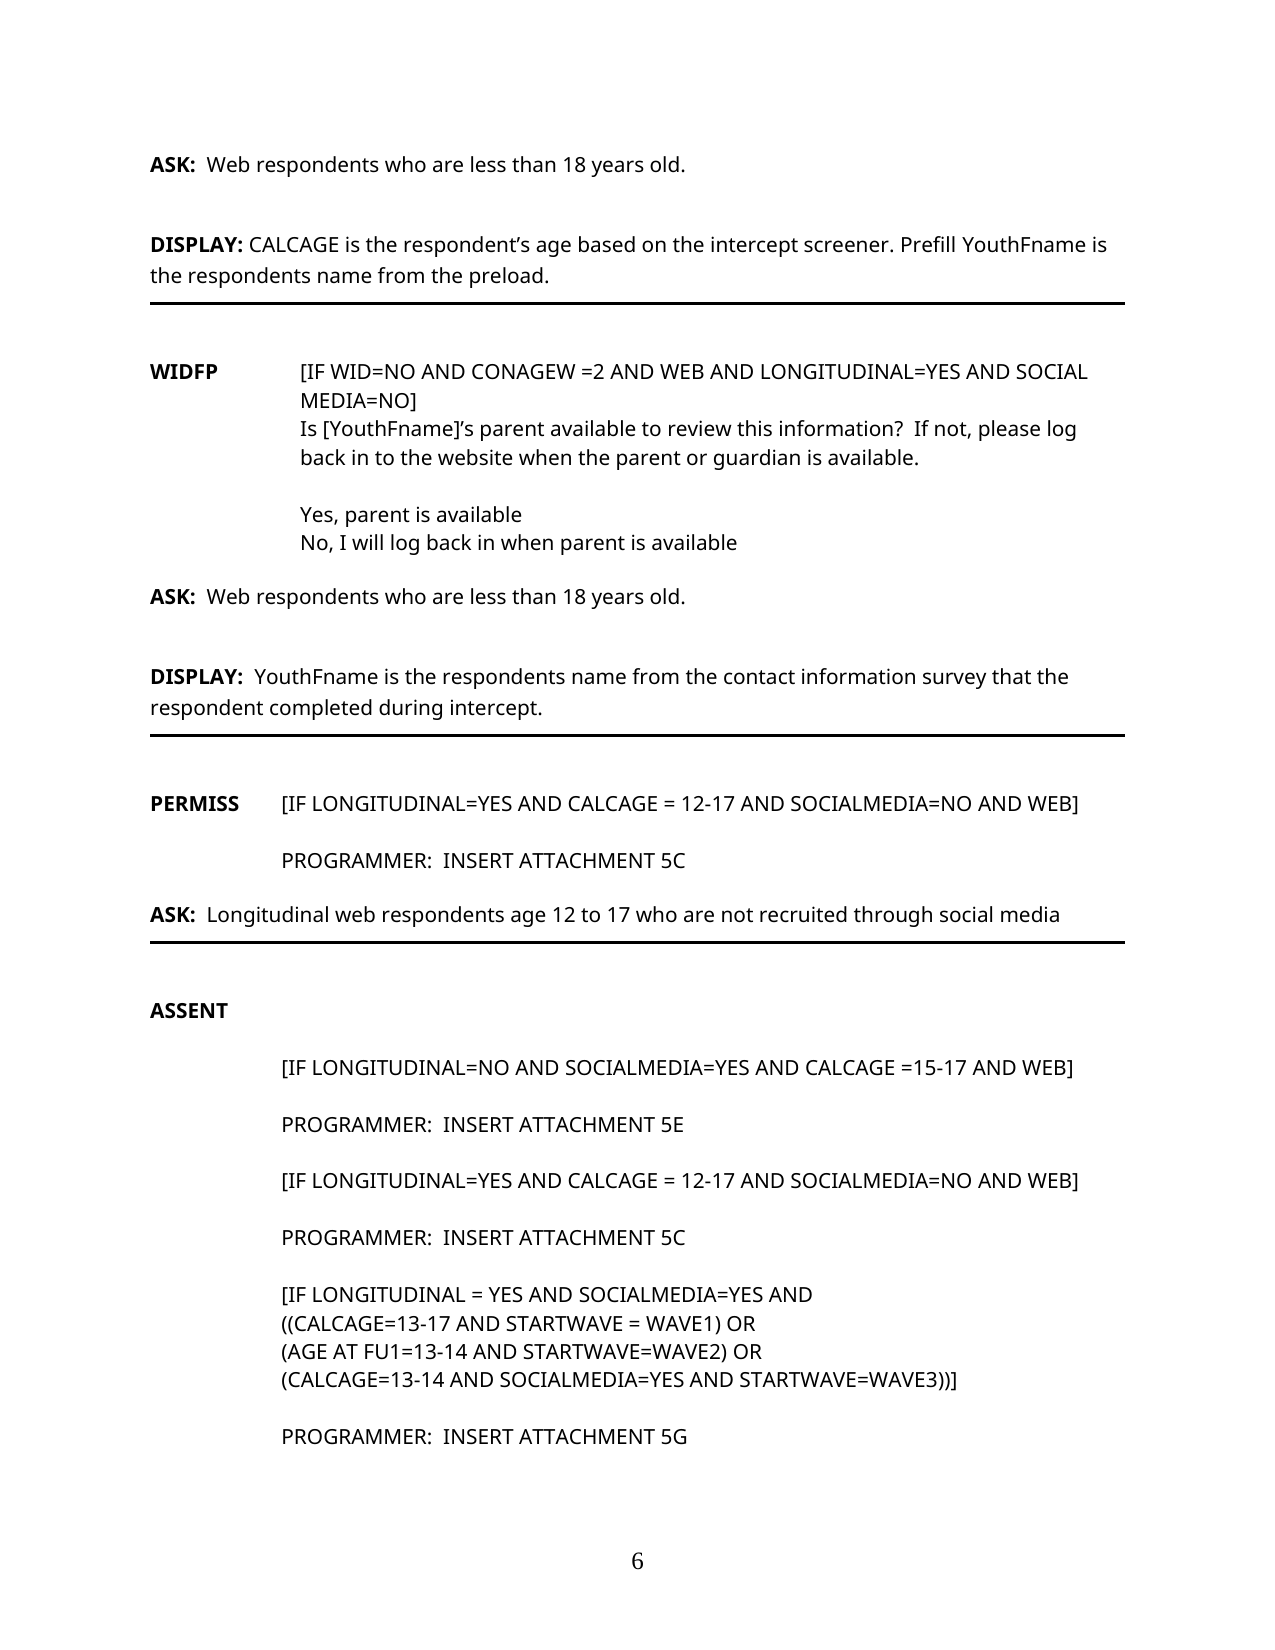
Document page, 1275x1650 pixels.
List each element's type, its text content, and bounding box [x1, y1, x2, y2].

text PROGRAMMER: INSERT ATTACHMENT 5C [281, 1223, 1125, 1252]
text ((CALCAGE=13-17 AND STARTWAVE = WAVE1) OR [197, 1309, 1125, 1337]
text (AGE AT FU1=13-14 AND STARTWAVE=WAVE2) OR [197, 1337, 1125, 1366]
text ASK: Longitudinal web respondents age 12 to 17 who are not recruited through social media [150, 900, 1125, 941]
text Yes, parent is available [300, 500, 1125, 528]
text (CALCAGE=13-14 AND SOCIALMEDIA=YES AND STARTWAVE=WAVE3))] [197, 1366, 1125, 1394]
text PROGRAMMER: INSERT ATTACHMENT 5C [206, 846, 1125, 875]
text PROGRAMMER: INSERT ATTACHMENT 5G [281, 1422, 1125, 1451]
text PERMISS [IF LONGITUDINAL=YES AND CALCAGE = 12-17 AND SOCIALMEDIA=NO AND WEB] [150, 789, 1125, 818]
text [IF LONGITUDINAL = YES AND SOCIALMEDIA=YES AND [197, 1280, 1125, 1309]
text Is [YouthFname]’s parent available to review this information? If not, please log back in to the website when the parent or guardian is available. [300, 414, 1125, 471]
text DISPLAY: CALCAGE is the respondent’s age based on the intercept screener. Prefill YouthFname is the respondents name from the preload. [150, 231, 1125, 302]
text PROGRAMMER: INSERT ATTACHMENT 5E [281, 1110, 1125, 1138]
text [IF LONGITUDINAL=YES AND CALCAGE = 12-17 AND SOCIALMEDIA=NO AND WEB] [281, 1167, 1125, 1195]
text No, I will log back in when parent is available [300, 528, 1125, 557]
text [IF LONGITUDINAL=NO AND SOCIALMEDIA=YES AND CALCAGE =15-17 AND WEB] [150, 1053, 1125, 1081]
text DISPLAY: YouthFname is the respondents name from the contact information survey that the respondent completed during intercept. [150, 662, 1125, 734]
text WIDFP [IF WID=NO AND CONAGEW =2 AND WEB AND LONGITUDINAL=YES AND SOCIAL MEDIA=NO] [150, 357, 1125, 414]
text ASK: Web respondents who are less than 18 years old. [150, 582, 1125, 610]
text ASK: Web respondents who are less than 18 years old. [150, 150, 1125, 178]
text ASSENT [150, 996, 1125, 1024]
